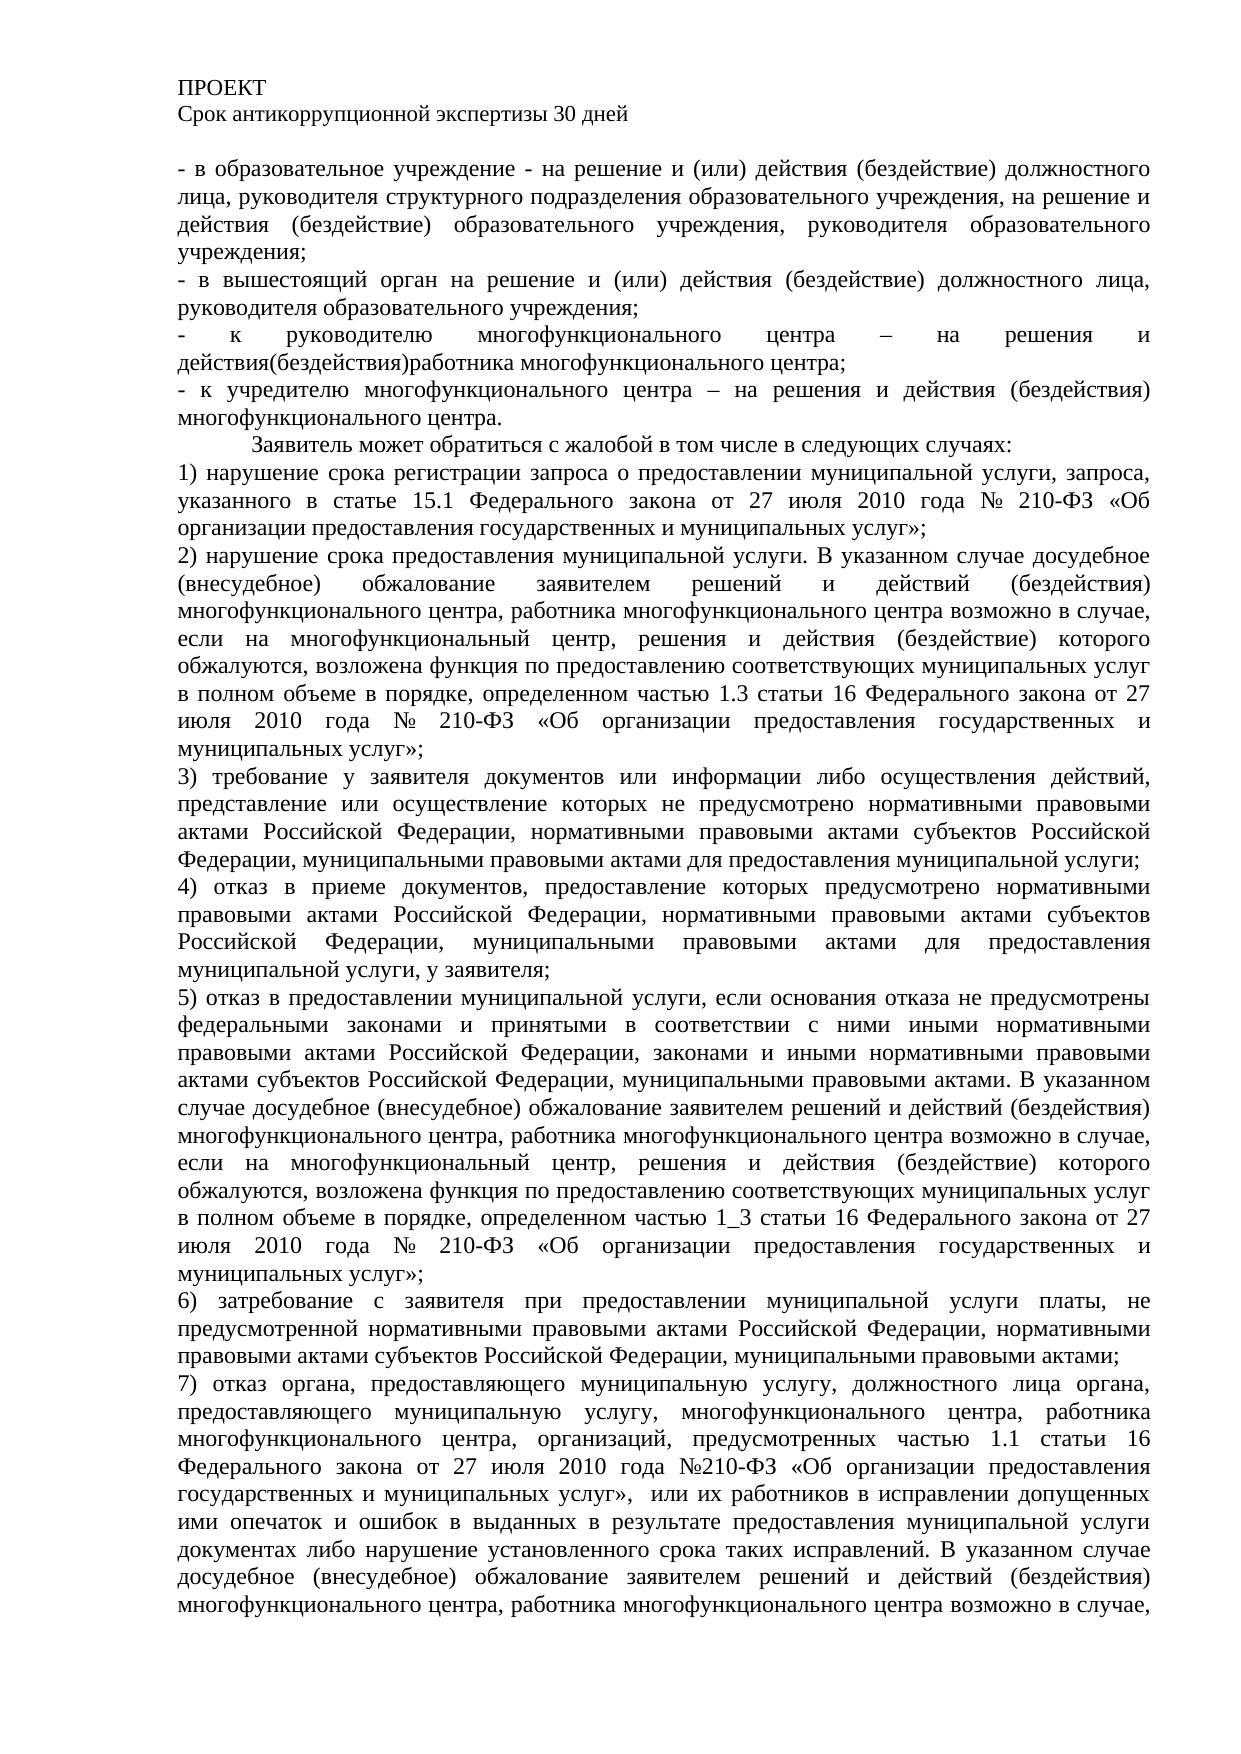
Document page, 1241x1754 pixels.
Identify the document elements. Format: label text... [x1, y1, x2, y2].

text Заявитель может обратиться с жалобой в том числе в следующих случаях: [177, 431, 1152, 458]
text - к учредителю многофункционального центра – на решения и действия (бездействия) многофункционального центра. [177, 375, 1152, 431]
text - к руководителю многофункционального центра – на решения и действия(бездействия)работника многофункционального центра; [177, 320, 1152, 375]
text 5) отказ в предоставлении муниципальной услуги, если основания отказа не предусмотрены федеральными законами и принятыми в соответствии с ними иными нормативными правовыми актами Российской Федерации, законами и иными нормативными правовыми актами субъектов Российской Федерации, муниципальными правовыми актами. В указанном случае досудебное (внесудебное) обжалование заявителем решений и действий (бездействия) многофункционального центра, работника многофункционального центра возможно в случае, если на многофункциональный центр, решения и действия (бездействие) которого обжалуются, возложена функция по предоставлению соответствующих муниципальных услуг в полном объеме в порядке, определенном частью 1_3 статьи 16 Федерального закона от 27 июля 2010 года № 210-ФЗ «Об организации предоставления государственных и муниципальных услуг»; [177, 983, 1152, 1286]
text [177, 1369, 1152, 1617]
text 3) требование у заявителя документов или информации либо осуществления действий, представление или осуществление которых не предусмотрено нормативными правовыми актами Российской Федерации, нормативными правовыми актами субъектов Российской Федерации, муниципальными правовыми актами для предоставления муниципальной услуги; [177, 762, 1152, 872]
text 2) нарушение срока предоставления муниципальной услуги. В указанном случае досудебное (внесудебное) обжалование заявителем решений и действий (бездействия) многофункционального центра, работника многофункционального центра возможно в случае, если на многофункциональный центр, решения и действия (бездействие) которого обжалуются, возложена функция по предоставлению соответствующих муниципальных услуг в полном объеме в порядке, определенном частью 1.3 статьи 16 Федерального закона от 27 июля 2010 года № 210-ФЗ «Об организации предоставления государственных и муниципальных услуг»; [177, 541, 1152, 762]
text - в образовательное учреждение - на решение и (или) действия (бездействие) должностного лица, руководителя структурного подразделения образовательного учреждения, на решение и действия (бездействие) образовательного учреждения, руководителя образовательного учреждения; [177, 154, 1152, 265]
text - в вышестоящий орган на решение и (или) действия (бездействие) должностного лица, руководителя образовательного учреждения; [177, 265, 1152, 320]
text 4) отказ в приеме документов, предоставление которых предусмотрено нормативными правовыми актами Российской Федерации, нормативными правовыми актами субъектов Российской Федерации, муниципальными правовыми актами для предоставления муниципальной услуги, у заявителя; [177, 872, 1152, 983]
text 6) затребование с заявителя при предоставлении муниципальной услуги платы, не предусмотренной нормативными правовыми актами Российской Федерации, нормативными правовыми актами субъектов Российской Федерации, муниципальными правовыми актами; [177, 1286, 1152, 1369]
text 1) нарушение срока регистрации запроса о предоставлении муниципальной услуги, запроса, указанного в статье 15.1 Федерального закона от 27 июля 2010 года № 210-ФЗ «Об организации предоставления государственных и муниципальных услуг»; [177, 458, 1152, 541]
